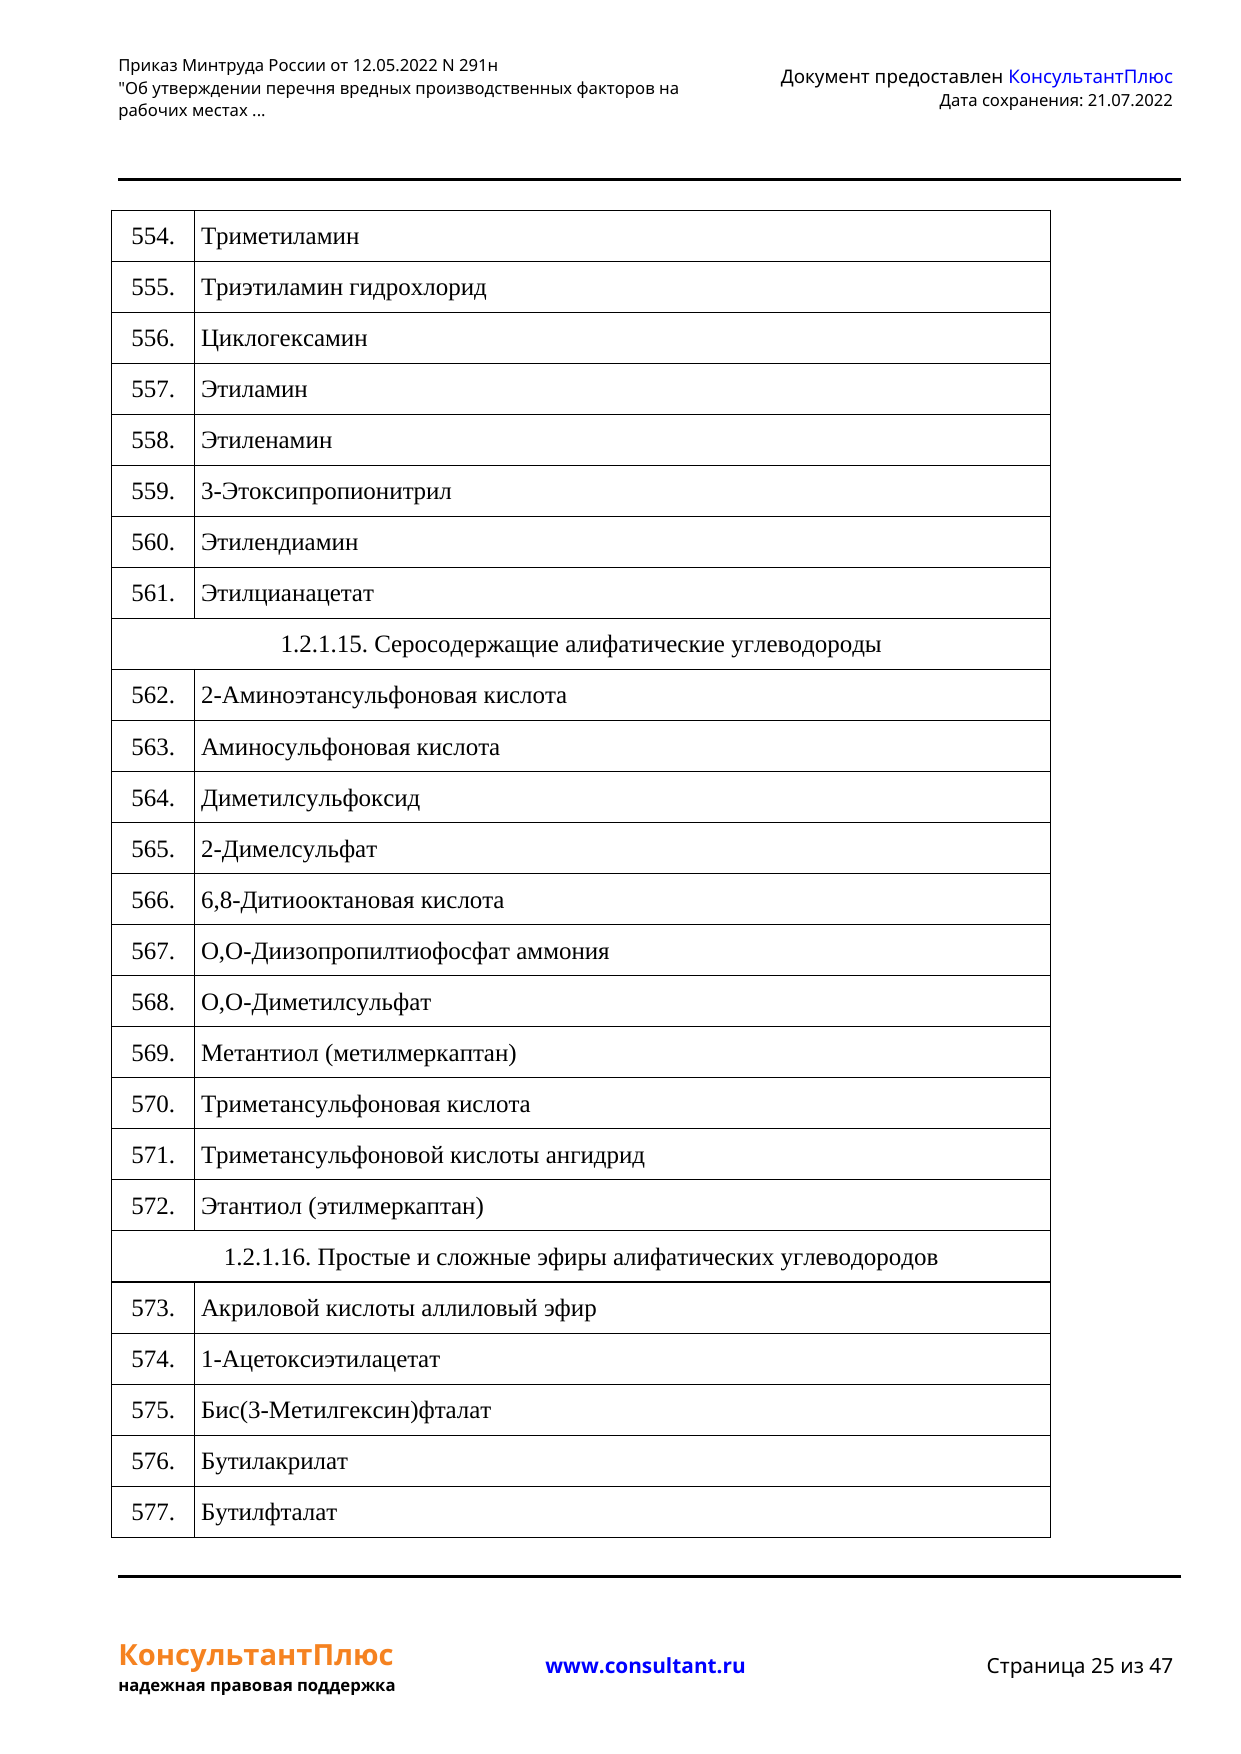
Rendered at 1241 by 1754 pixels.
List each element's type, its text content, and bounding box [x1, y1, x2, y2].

table_cell O,O-Диметилсульфат [195, 976, 1050, 1026]
table_cell 575. [112, 1385, 194, 1434]
table_cell 556. [112, 313, 194, 363]
table_cell O,O-Диизопропилтиофосфат аммония [195, 925, 1050, 975]
table_cell 560. [112, 517, 194, 567]
table_cell 567. [112, 925, 194, 975]
table_cell 565. [112, 823, 194, 873]
table_cell 568. [112, 976, 194, 1026]
table_cell Аминосульфоновая кислота [195, 721, 1050, 771]
table_cell Триметиламин [195, 211, 1050, 261]
table_cell 1.2.1.16. Простые и сложные эфиры алифатических углеводородов [112, 1231, 1050, 1281]
table_cell Бутилакрилат [195, 1436, 1050, 1486]
table_cell 563. [112, 721, 194, 771]
table_cell 577. [112, 1487, 194, 1537]
table_cell 555. [112, 262, 194, 312]
table_cell Этилцианацетат [195, 568, 1050, 618]
table_cell 559. [112, 466, 194, 516]
table_cell 1.2.1.15. Серосодержащие алифатические углеводороды [112, 619, 1050, 669]
table_cell 566. [112, 874, 194, 924]
table_cell Диметилсульфоксид [195, 772, 1050, 822]
table_cell 2-Димелсульфат [195, 823, 1050, 873]
table_cell 574. [112, 1334, 194, 1383]
table_cell 6,8-Дитиооктановая кислота [195, 874, 1050, 924]
table_cell 573. [112, 1283, 194, 1332]
table_cell Этантиол (этилмеркаптан) [195, 1180, 1050, 1230]
table_cell Этиламин [195, 364, 1050, 414]
table_cell Бис(3-Метилгексин)фталат [195, 1385, 1050, 1434]
table_cell 2-Аминоэтансульфоновая кислота [195, 670, 1050, 720]
table_cell 570. [112, 1078, 194, 1128]
table_cell Бутилфталат [195, 1487, 1050, 1537]
table_cell 569. [112, 1027, 194, 1077]
table_cell Метантиол (метилмеркаптан) [195, 1027, 1050, 1077]
table_cell Циклогексамин [195, 313, 1050, 363]
table_cell 557. [112, 364, 194, 414]
table_cell Триэтиламин гидрохлорид [195, 262, 1050, 312]
table_cell Акриловой кислоты аллиловый эфир [195, 1283, 1050, 1332]
table_cell 1-Ацетоксиэтилацетат [195, 1334, 1050, 1383]
table_cell Этилендиамин [195, 517, 1050, 567]
table_cell 558. [112, 415, 194, 465]
table_cell 576. [112, 1436, 194, 1486]
table_cell 3-Этоксипропионитрил [195, 466, 1050, 516]
table_cell 554. [112, 211, 194, 261]
table_cell 572. [112, 1180, 194, 1230]
table_cell Этиленамин [195, 415, 1050, 465]
table_cell 562. [112, 670, 194, 720]
table_cell Триметансульфоновой кислоты ангидрид [195, 1129, 1050, 1179]
table_cell Триметансульфоновая кислота [195, 1078, 1050, 1128]
table_cell 571. [112, 1129, 194, 1179]
table_cell 564. [112, 772, 194, 822]
table_cell 561. [112, 568, 194, 618]
